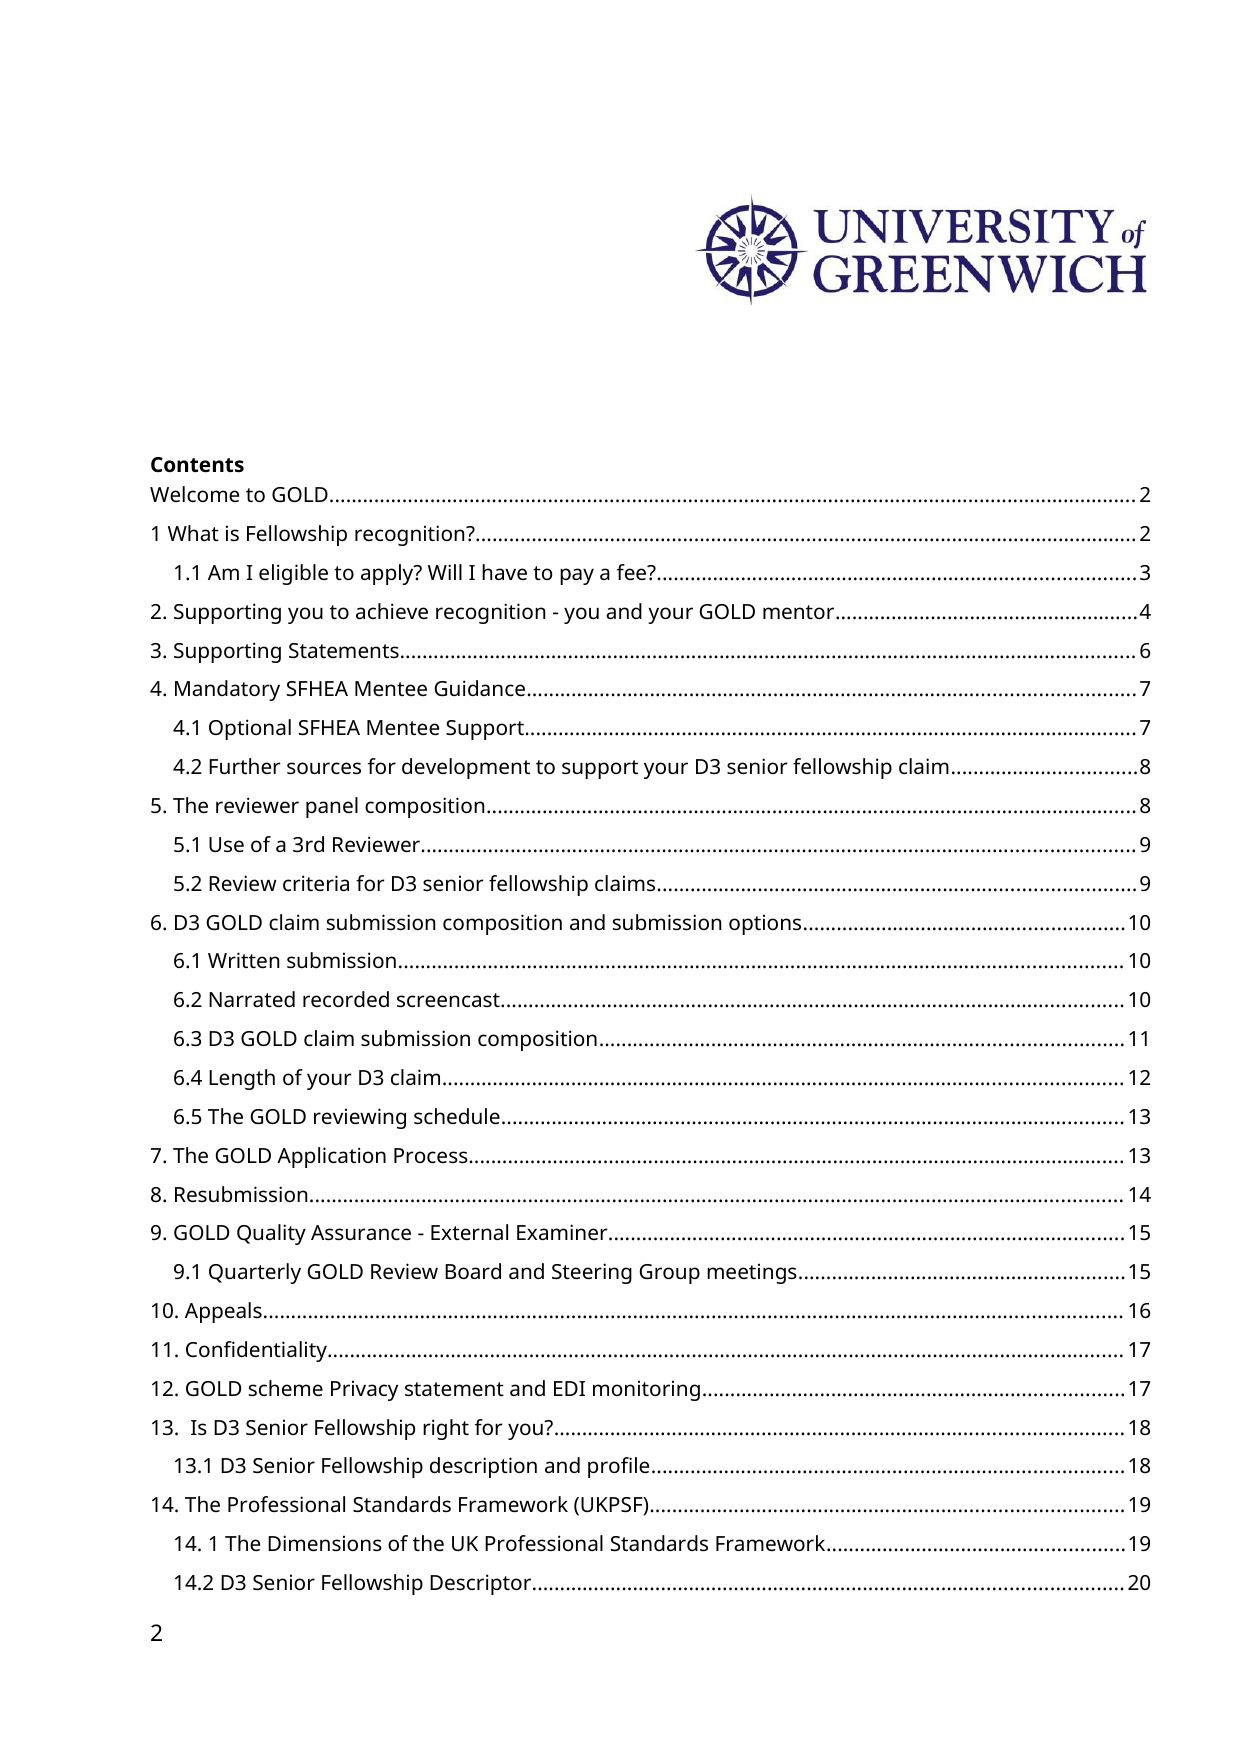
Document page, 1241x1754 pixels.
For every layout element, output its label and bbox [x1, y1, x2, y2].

picture [694, 193, 1147, 305]
